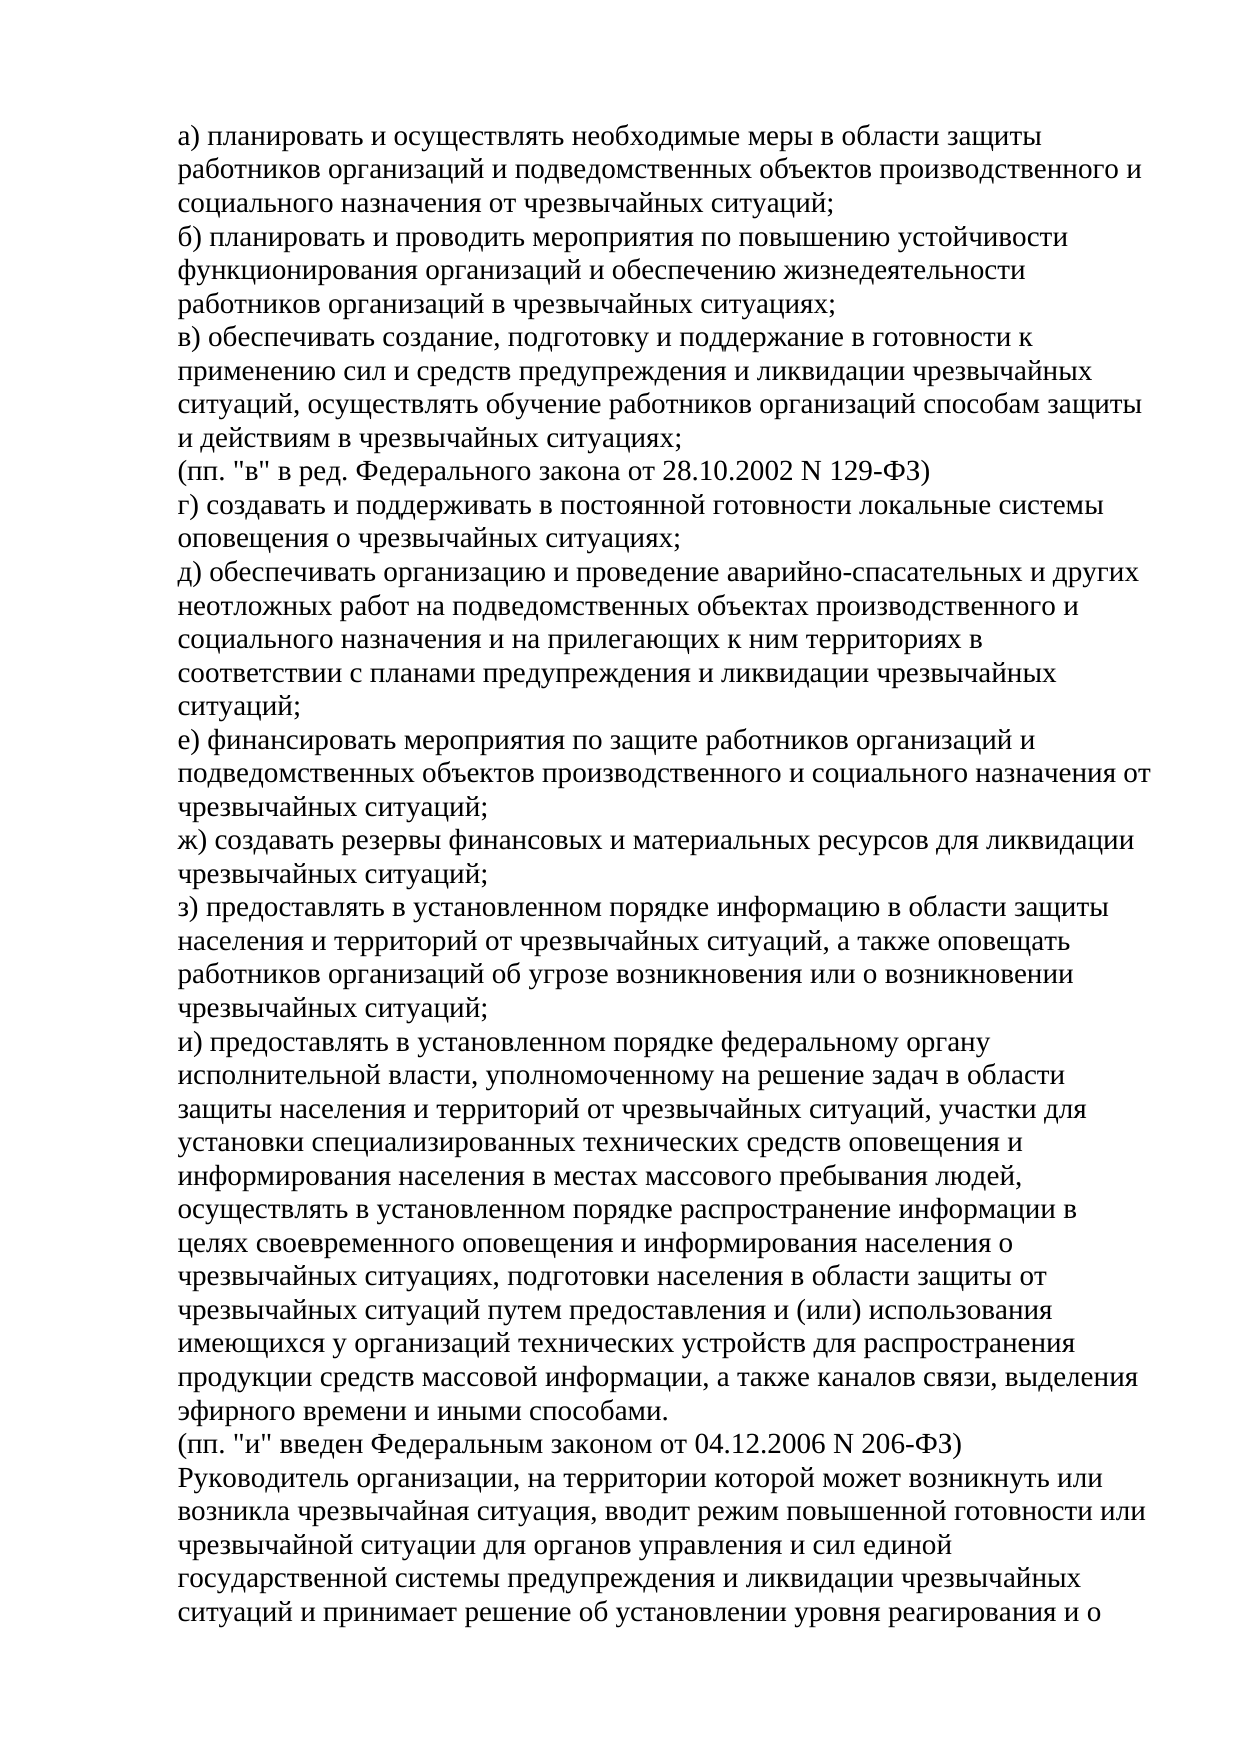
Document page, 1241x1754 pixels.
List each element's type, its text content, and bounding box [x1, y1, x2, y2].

text и) предоставлять в установленном порядке федеральному органу исполнительной власти, уполномоченному на решение задач в области защиты населения и территорий от чрезвычайных ситуаций, участки для установки специализированных технических средств оповещения и информирования населения в местах массового пребывания людей, осуществлять в установленном порядке распространение информации в целях своевременного оповещения и информирования населения о чрезвычайных ситуациях, подготовки населения в области защиты от чрезвычайных ситуаций путем предоставления и (или) использования имеющихся у организаций технических устройств для распространения продукции средств массовой информации, а также каналов связи, выделения эфирного времени и иными способами. [177, 1024, 1152, 1426]
text в) обеспечивать создание, подготовку и поддержание в готовности к применению сил и средств предупреждения и ликвидации чрезвычайных ситуаций, осуществлять обучение работников организаций способам защиты и действиям в чрезвычайных ситуациях; [177, 319, 1152, 453]
text (пп. "в" в ред. Федерального закона от 28.10.2002 N 129-ФЗ) [177, 453, 1152, 487]
text а) планировать и осуществлять необходимые меры в области защиты работников организаций и подведомственных объектов производственного и социального назначения от чрезвычайных ситуаций; [177, 118, 1152, 219]
text б) планировать и проводить мероприятия по повышению устойчивости функционирования организаций и обеспечению жизнедеятельности работников организаций в чрезвычайных ситуациях; [177, 219, 1152, 319]
text ж) создавать резервы финансовых и материальных ресурсов для ликвидации чрезвычайных ситуаций; [177, 822, 1152, 889]
text е) финансировать мероприятия по защите работников организаций и подведомственных объектов производственного и социального назначения от чрезвычайных ситуаций; [177, 722, 1152, 822]
text д) обеспечивать организацию и проведение аварийно-спасательных и других неотложных работ на подведомственных объектах производственного и социального назначения и на прилегающих к ним территориях в соответствии с планами предупреждения и ликвидации чрезвычайных ситуаций; [177, 554, 1152, 722]
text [177, 1460, 1152, 1627]
text (пп. "и" введен Федеральным законом от 04.12.2006 N 206-ФЗ) [177, 1426, 1152, 1460]
text з) предоставлять в установленном порядке информацию в области защиты населения и территорий от чрезвычайных ситуаций, а также оповещать работников организаций об угрозе возникновения или о возникновении чрезвычайных ситуаций; [177, 889, 1152, 1024]
text г) создавать и поддерживать в постоянной готовности локальные системы оповещения о чрезвычайных ситуациях; [177, 487, 1152, 554]
